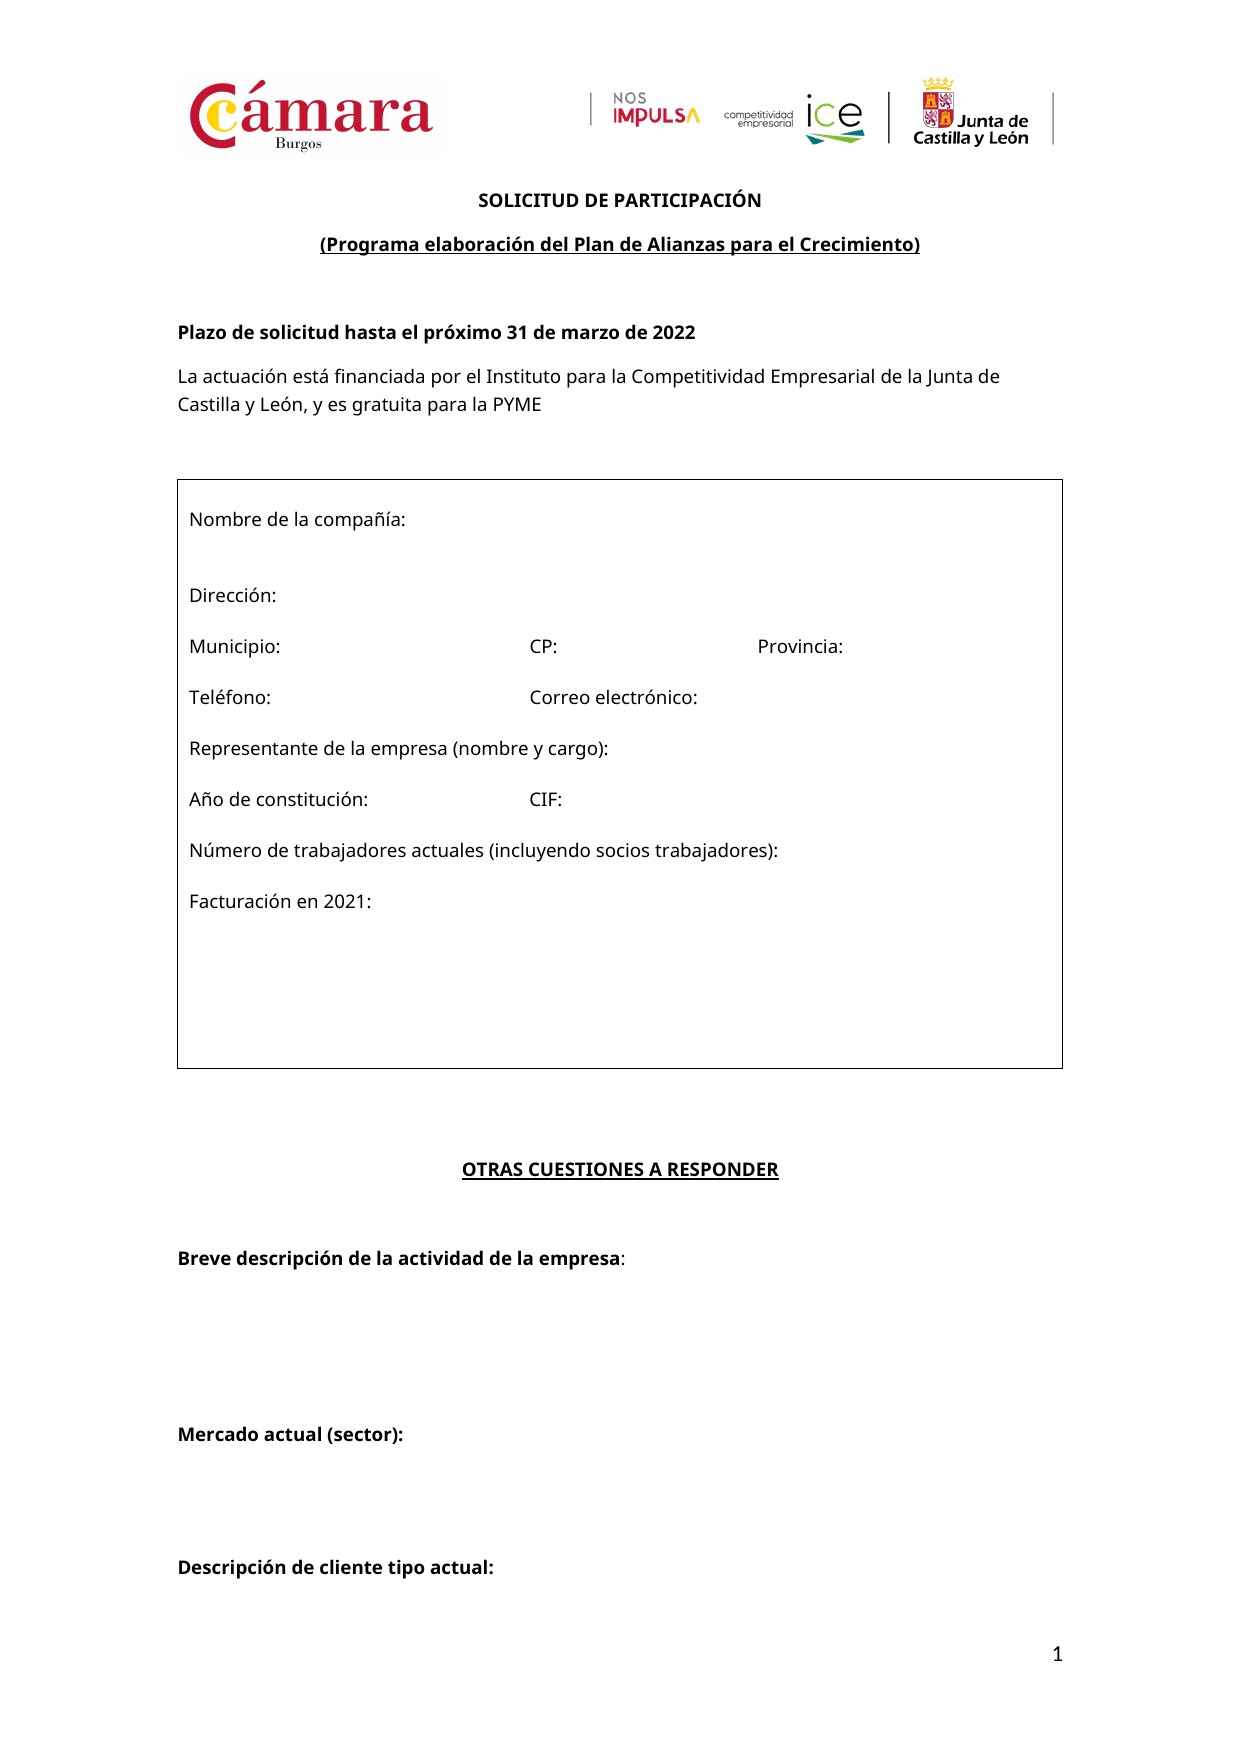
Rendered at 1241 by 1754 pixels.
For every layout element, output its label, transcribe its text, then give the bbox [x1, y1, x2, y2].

table_header Nombre de la compañía: Dirección: Municipio: CP: Provincia: Teléfono: Correo electrónico: Representante de la empresa (nombre y cargo): Año de constitución: CIF: Número de trabajadores actuales (incluyendo socios trabajadores): Facturación en 2021: [178, 480, 1062, 1067]
text Breve descripción de la actividad de la empresa: [177, 1245, 1063, 1271]
picture [580, 66, 1062, 152]
text Plazo de solicitud hasta el próximo 31 de marzo de 2022 [177, 319, 1063, 345]
text SOLICITUD DE PARTICIPACIÓN [177, 187, 1063, 212]
text La actuación está financiada por el Instituto para la Competitividad Empresarial de la Junta de Castilla y León, y es gratuita para la PYME [177, 363, 1063, 417]
text Descripción de cliente tipo actual: [177, 1554, 1063, 1580]
picture [177, 73, 446, 159]
text Mercado actual (sector): [177, 1422, 1063, 1447]
text OTRAS CUESTIONES A RESPONDER [177, 1157, 1063, 1182]
text (Programa elaboración del Plan de Alianzas para el Crecimiento) [177, 231, 1063, 257]
